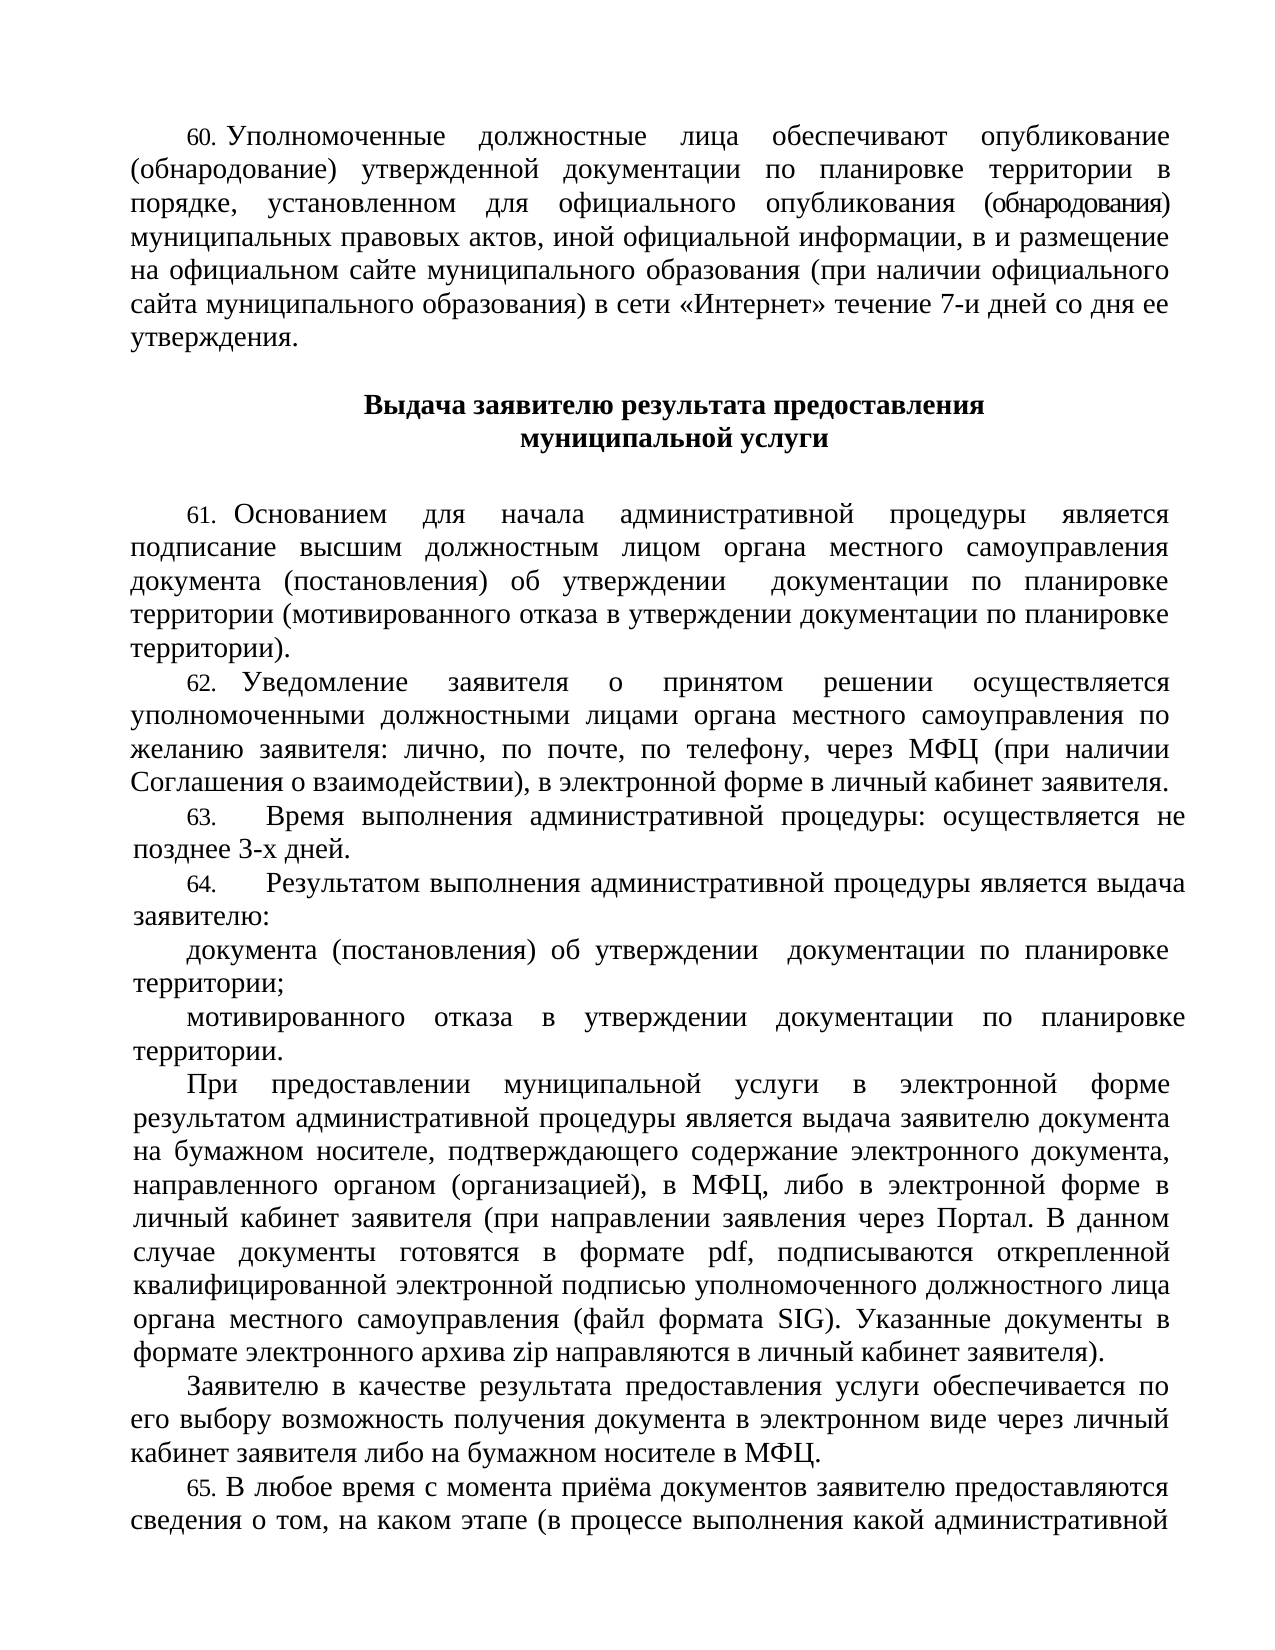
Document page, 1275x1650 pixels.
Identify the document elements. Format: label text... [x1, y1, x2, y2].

list Результатом выполнения административной процедуры является выдача заявителю: [133, 865, 1186, 932]
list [130, 1469, 1170, 1536]
text муниципальной услуги [118, 421, 1186, 454]
list Время выполнения административной процедуры: осуществляется не позднее 3-х дней. [133, 798, 1186, 865]
text При предоставлении муниципальной услуги в электронной форме результатом административной процедуры является выдача заявителю документа на бумажном носителе, подтверждающего содержание электронного документа, направленного органом (организацией), в МФЦ, либо в электронной форме в личный кабинет заявителя (при направлении заявления через Портал. В данном случае документы готовятся в формате pdf, подписываются открепленной квалифицированной электронной подписью уполномоченного должностного лица органа местного самоуправления (файл формата SIG). Указанные документы в формате электронного архива zip направляются в личный кабинет заявителя). [133, 1066, 1171, 1368]
text Выдача заявителю результата предоставления [118, 387, 1186, 421]
list Уполномоченные должностные лица обеспечивают опубликование (обнародование) утвержденной документации по планировке территории в порядке, установленном для официального опубликования (обнародования) муниципальных правовых актов, иной официальной информации, в и размещение на официальном сайте муниципального образования (при наличии официального сайта муниципального образования) в сети «Интернет» течение 7-и дней со дня ее утверждения. [130, 118, 1171, 353]
list Уведомление заявителя о принятом решении осуществляется уполномоченными должностными лицами органа местного самоуправления по желанию заявителя: лично, по почте, по телефону, через МФЦ (при наличии Соглашения о взаимодействии), в электронной форме в личный кабинет заявителя. [130, 664, 1171, 798]
list Основанием для начала административной процедуры является подписание высшим должностным лицом органа местного самоуправления документа (постановления) об утверждении документации по планировке территории (мотивированного отказа в утверждении документации по планировке территории). [130, 496, 1170, 664]
text документа (постановления) об утверждении документации по планировке территории; [133, 932, 1170, 999]
text Заявителю в качестве результата предоставления услуги обеспечивается по его выбору возможность получения документа в электронном виде через личный кабинет заявителя либо на бумажном носителе в МФЦ. [130, 1368, 1170, 1469]
text мотивированного отказа в утверждении документации по планировке территории. [133, 999, 1186, 1066]
